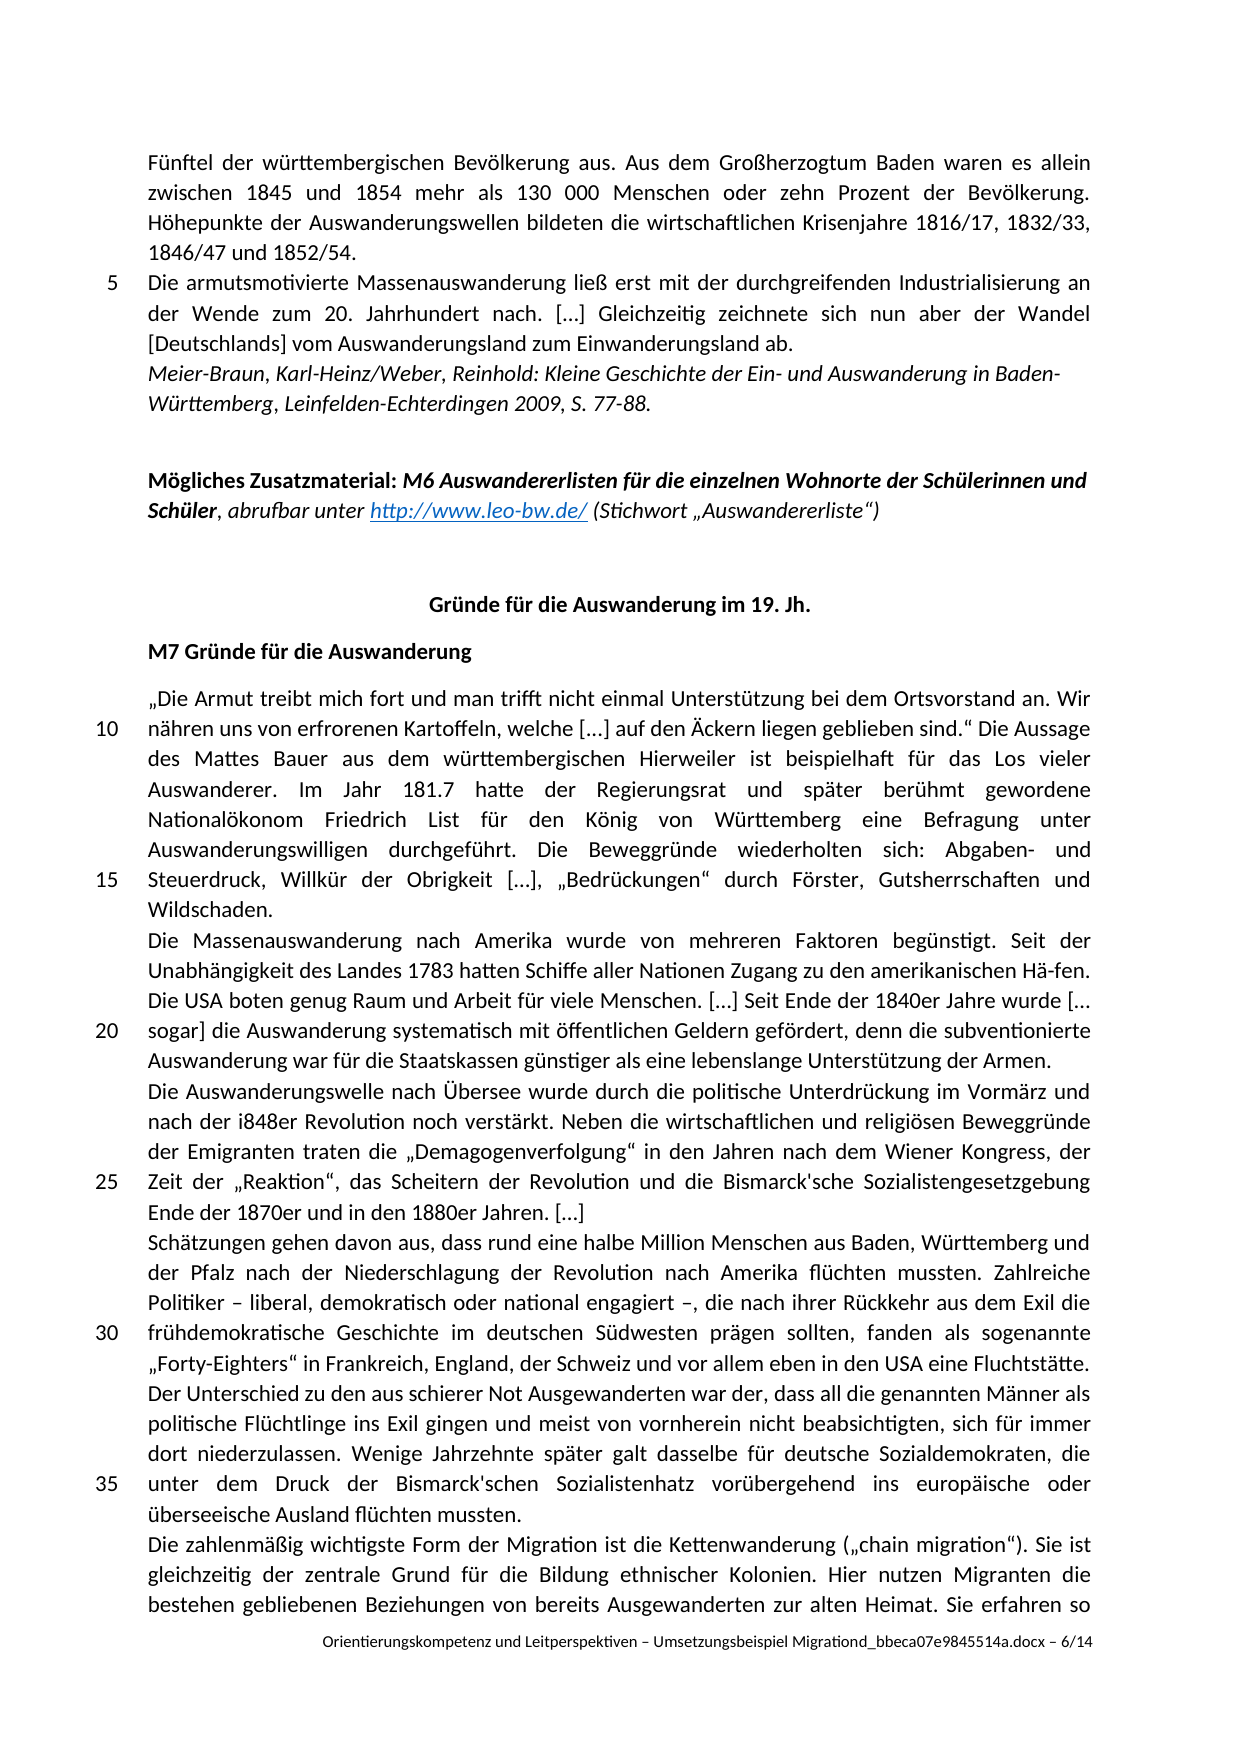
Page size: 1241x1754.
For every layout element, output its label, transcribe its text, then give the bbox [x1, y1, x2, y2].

text Meier-Braun, Karl-Heinz/Weber, Reinhold: Kleine Geschichte der Ein- und Auswanderung in Baden-Württemberg, Leinfelden-Echterdingen 2009, S. 77-88. [148, 359, 1092, 417]
text Die Massenauswanderung nach Amerika wurde von mehreren Faktoren begünstigt. Seit der Unabhängigkeit des Landes 1783 hatten Schiffe aller Nationen Zugang zu den amerikanischen Hä-fen. Die USA boten genug Raum und Arbeit für viele Menschen. […] Seit Ende der 1840er Jahre wurde [… sogar] die Auswanderung systematisch mit öffentlichen Geldern gefördert, denn die subventionierte Auswanderung war für die Staatskassen günstiger als eine lebenslange Unterstützung der Armen. [148, 926, 1092, 1075]
text Die Auswanderungswelle nach Übersee wurde durch die politische Unterdrückung im Vormärz und nach der i848er Revolution noch verstärkt. Neben die wirtschaftlichen und religiösen Beweggründe der Emigranten traten die „Demagogenverfolgung“ in den Jahren nach dem Wiener Kongress, der Zeit der „Reaktion“, das Scheitern der Revolution und die Bismarck'sche Sozialistengesetzgebung Ende der 1870er und in den 1880er Jahren. […] [148, 1077, 1092, 1226]
text Mögliches Zusatzmaterial: M6 Auswandererlisten für die einzelnen Wohnorte der Schülerinnen und Schüler, abrufbar unter http://www.leo-bw.de/ (Stichwort „Auswandererliste“) [148, 466, 1092, 525]
text Die armutsmotivierte Massenauswanderung ließ erst mit der durchgreifenden Industrialisierung an der Wende zum 20. Jahrhundert nach. […] Gleichzeitig zeichnete sich nun aber der Wandel [Deutschlands] vom Auswanderungsland zum Einwanderungsland ab. [148, 268, 1092, 357]
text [148, 1530, 1092, 1618]
text Gründe für die Auswanderung im 19. Jh. [148, 590, 1092, 618]
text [148, 148, 1092, 266]
text M7 Gründe für die Auswanderung [148, 637, 1092, 665]
text Schätzungen gehen davon aus, dass rund eine halbe Million Menschen aus Baden, Württemberg und der Pfalz nach der Niederschlagung der Revolution nach Amerika flüchten mussten. Zahlreiche Politiker – liberal, demokratisch oder national engagiert –, die nach ihrer Rückkehr aus dem Exil die frühdemokratische Geschichte im deutschen Südwesten prägen sollten, fanden als sogenannte „Forty-Eighters“ in Frankreich, England, der Schweiz und vor allem eben in den USA eine Fluchtstätte. Der Unterschied zu den aus schierer Not Ausgewanderten war der, dass all die genannten Männer als politische Flüchtlinge ins Exil gingen und meist von vornherein nicht beabsichtigten, sich für immer dort niederzulassen. Wenige Jahrzehnte später galt dasselbe für deutsche Sozialdemokraten, die unter dem Druck der Bismarck'schen Sozialistenhatz vorübergehend ins europäische oder überseeische Ausland flüchten mussten. [148, 1228, 1092, 1528]
text „Die Armut treibt mich fort und man trifft nicht einmal Unterstützung bei dem Ortsvorstand an. Wir nähren uns von erfrorenen Kartoffeln, welche [...] auf den Äckern liegen geblieben sind.“ Die Aussage des Mattes Bauer aus dem württembergischen Hierweiler ist beispielhaft für das Los vieler Auswanderer. Im Jahr 181.7 hatte der Regierungsrat und später berühmt gewordene Nationalökonom Friedrich List für den König von Württemberg eine Befragung unter Auswanderungswilligen durchgeführt. Die Beweggründe wiederholten sich: Abgaben- und Steuerdruck, Willkür der Obrigkeit […], „Bedrückungen“ durch Förster, Gutsherrschaften und Wildschaden. [148, 684, 1092, 924]
